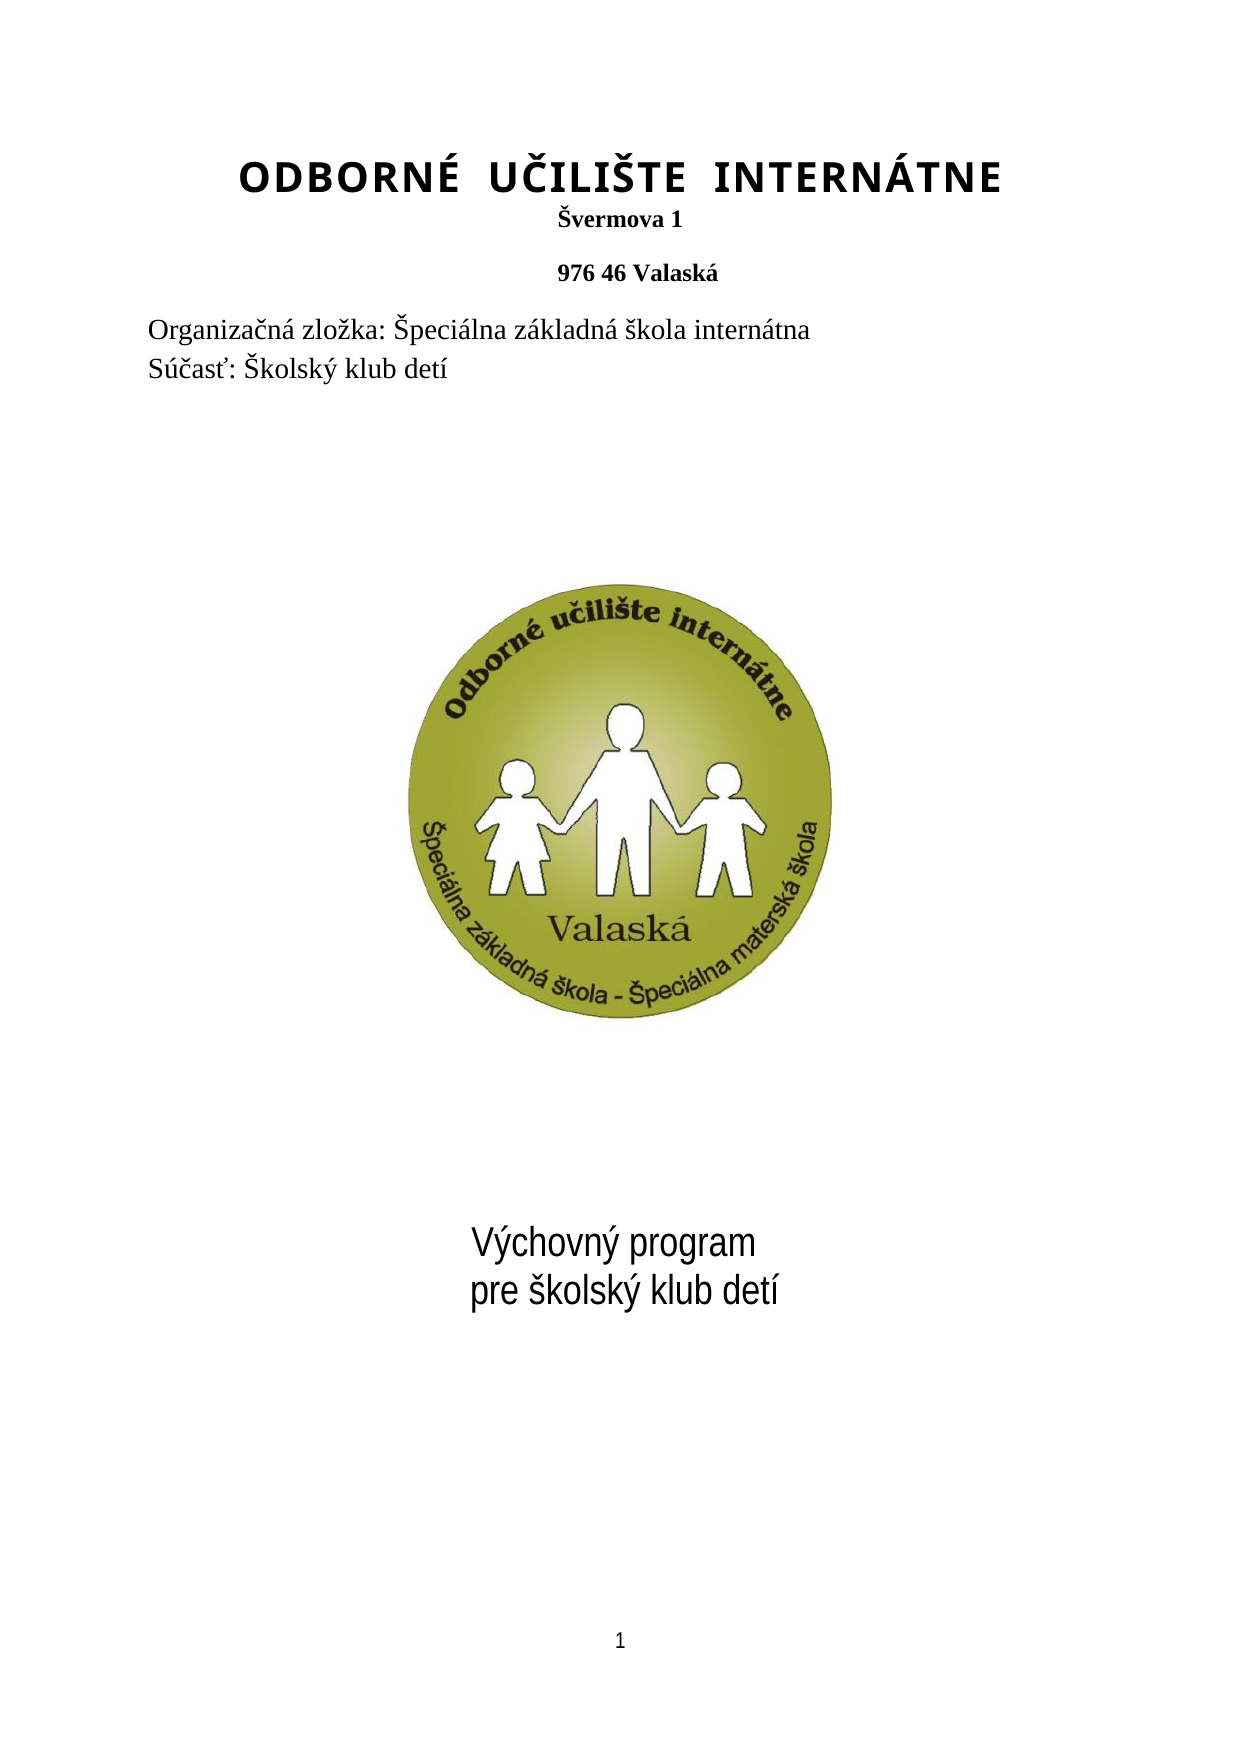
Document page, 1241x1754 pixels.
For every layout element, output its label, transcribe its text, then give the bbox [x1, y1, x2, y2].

subtitle 976 46 Valaská [183, 258, 1093, 287]
text Švermova 1 [148, 204, 1093, 233]
text Výchovný program [443, 1218, 1093, 1266]
picture [395, 576, 845, 1027]
subtitle Organizačná zložka: Špeciálna základná škola internátna [148, 312, 1093, 345]
text ODBORNÉ UČILIŠTE INTERNÁTNE [148, 148, 1093, 204]
text Súčasť: Školský klub detí [148, 352, 1093, 385]
text pre školský klub detí [148, 1266, 1093, 1313]
